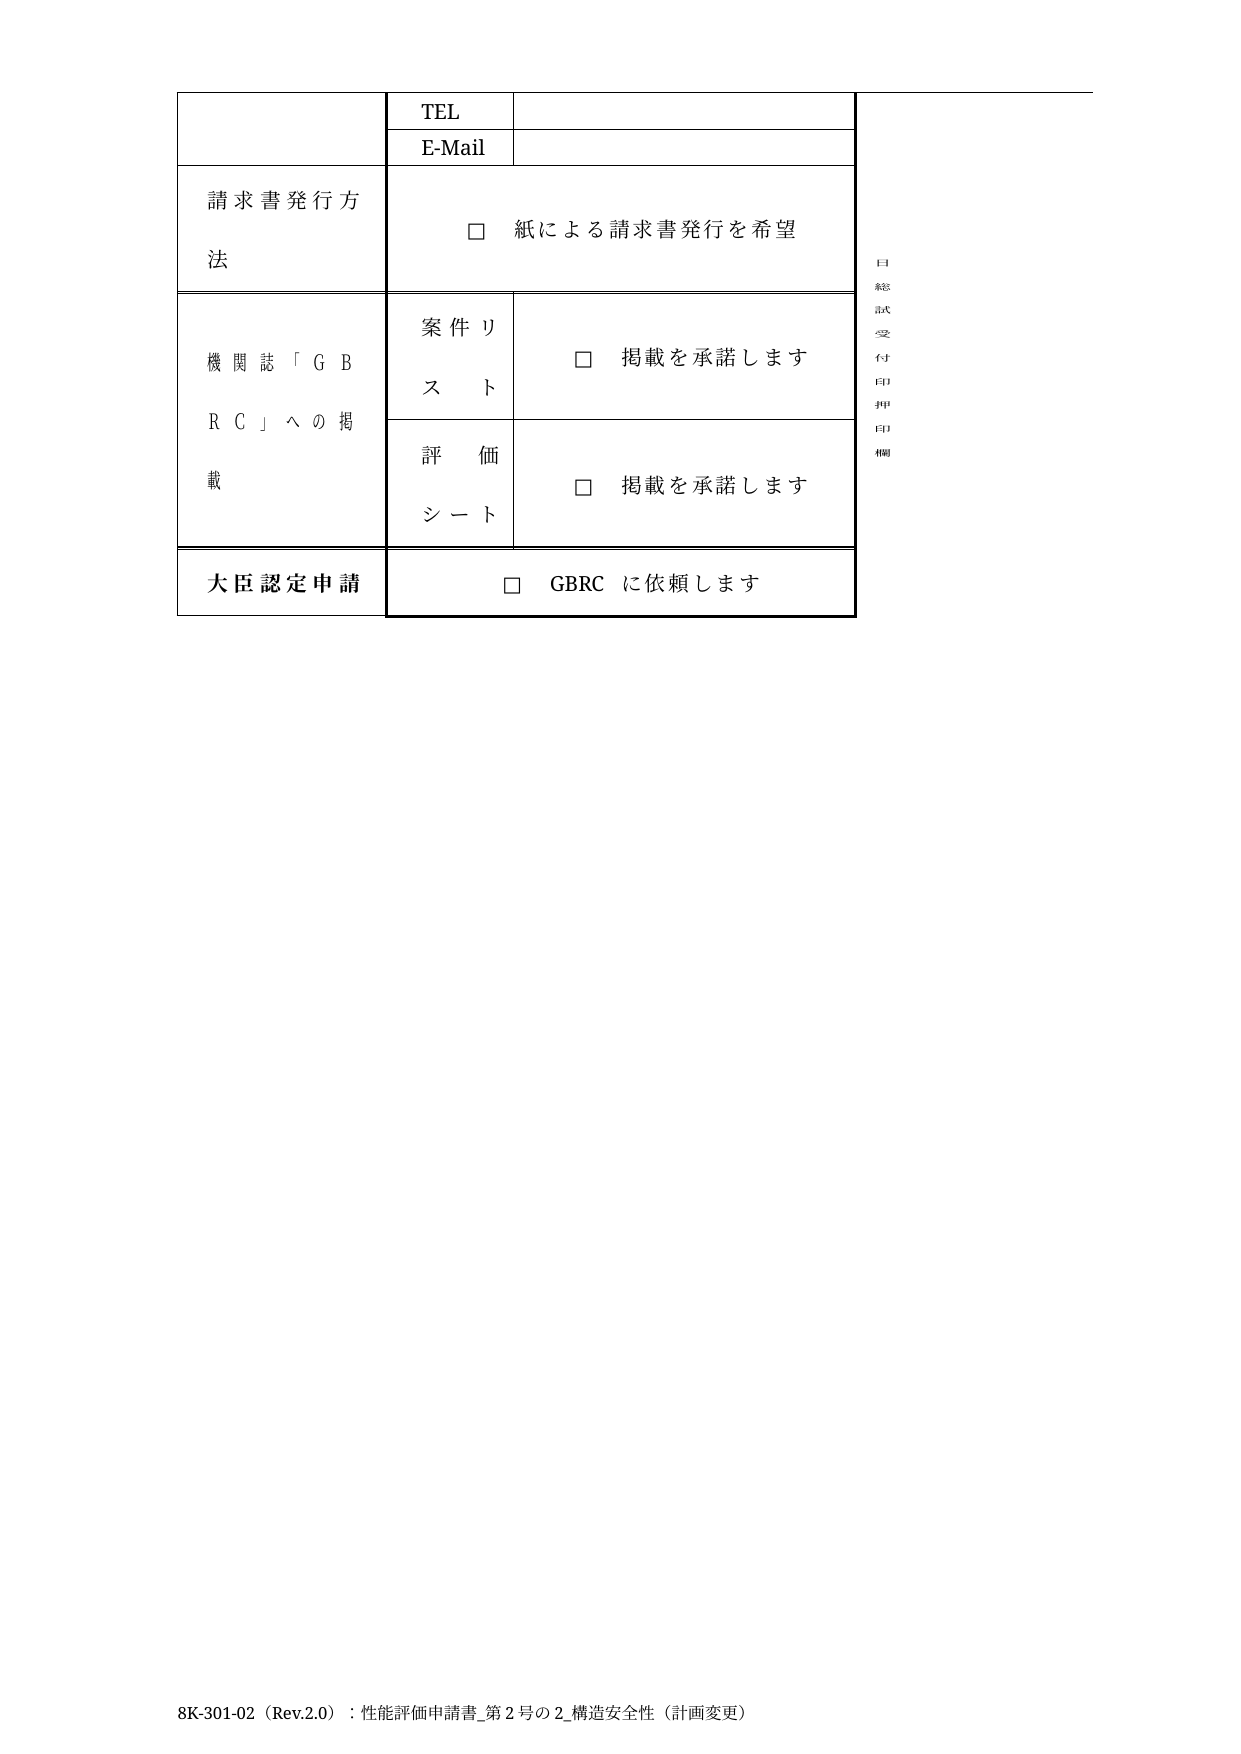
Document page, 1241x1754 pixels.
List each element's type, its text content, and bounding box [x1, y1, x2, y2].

table_cell 日総試受付印押印欄 [857, 93, 1092, 615]
table_cell TEL [388, 93, 513, 129]
table_cell 請求書発行方法 [178, 166, 385, 291]
table_cell □ 紙による請求書発行を希望 [388, 166, 854, 291]
table_cell E-Mail [388, 130, 513, 165]
table_cell □ 掲載を承諾します [514, 294, 854, 419]
table_cell □ 掲載を承諾します [514, 420, 854, 546]
table_cell 大臣認定申請 [178, 550, 385, 615]
table_cell 機関誌「ＧＢＲＣ」への掲載 [178, 294, 385, 546]
table_cell 評価シート [388, 420, 513, 546]
table_cell □ GBRCに依頼します [388, 550, 854, 615]
table_cell [514, 93, 854, 129]
table_cell 案件リスト [388, 294, 513, 419]
table_cell [514, 130, 854, 165]
